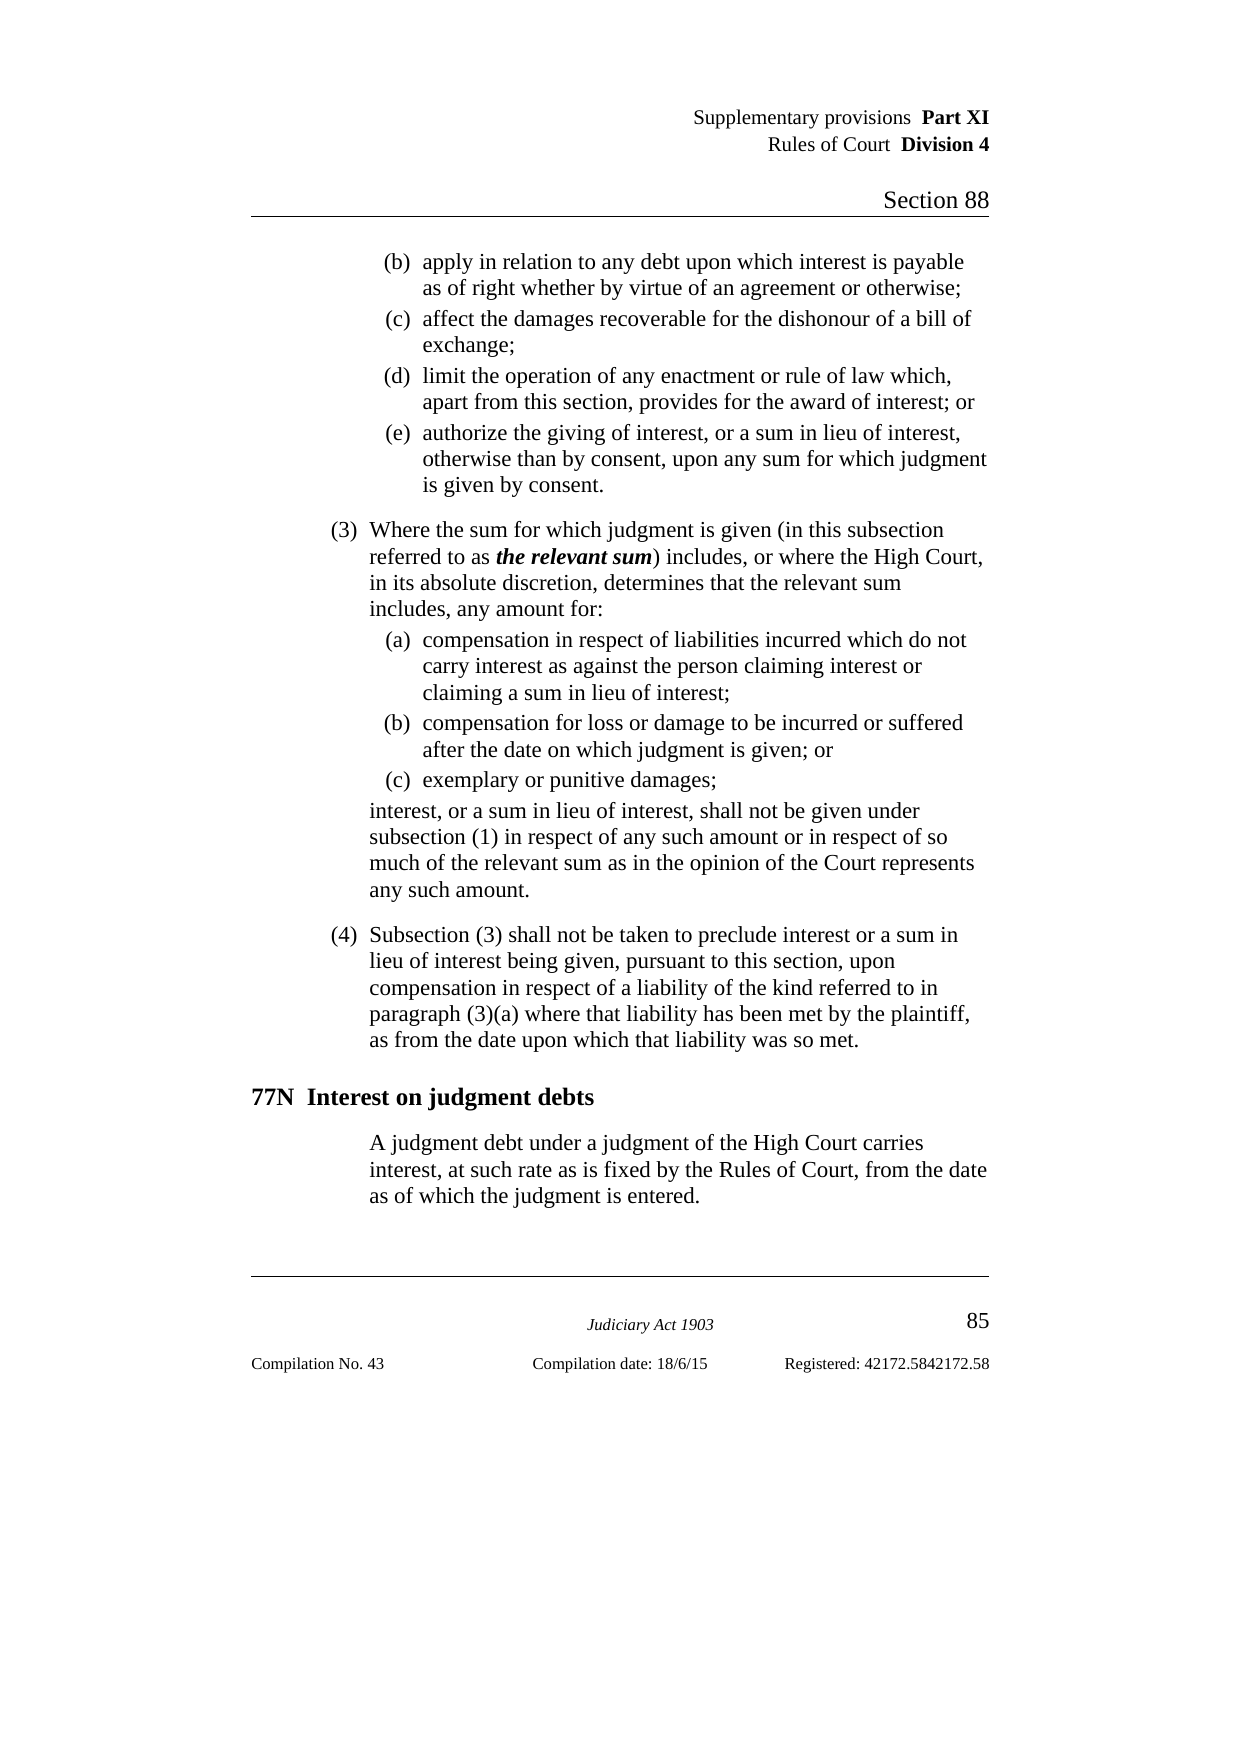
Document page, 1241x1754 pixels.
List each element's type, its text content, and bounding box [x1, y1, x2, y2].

text (e) authorize the giving of interest, or a sum in lieu of interest, otherwise than by consent, upon any sum for which judgment is given by consent. [251, 419, 989, 498]
text (d) limit the operation of any enactment or rule of law which, apart from this section, provides for the award of interest; or [251, 362, 989, 414]
text (b) compensation for loss or damage to be incurred or suffered after the date on which judgment is given; or [251, 709, 989, 762]
text (3) Where the sum for which judgment is given (in this subsection referred to as the relevant sum) includes, or where the High Court, in its absolute discretion, determines that the relevant sum includes, any amount for: [251, 516, 989, 622]
text (4) Subsection (3) shall not be taken to preclude interest or a sum in lieu of interest being given, pursuant to this section, upon compensation in respect of a liability of the kind referred to in paragraph (3)(a) where that liability has been met by the plaintiff, as from the date upon which that liability was so met. [251, 921, 989, 1053]
text A judgment debt under a judgment of the High Court carries interest, at such rate as is fixed by the Rules of Court, from the date as of which the judgment is entered. [251, 1129, 989, 1208]
text (a) compensation in respect of liabilities incurred which do not carry interest as against the person claiming interest or claiming a sum in lieu of interest; [251, 626, 989, 705]
text (c) exemplary or punitive damages; [251, 766, 989, 792]
text interest, or a sum in lieu of interest, shall not be given under subsection (1) in respect of any such amount or in respect of so much of the relevant sum as in the opinion of the Court represents any such amount. [369, 797, 989, 902]
text (b) apply in relation to any debt upon which interest is payable as of right whether by virtue of an agreement or otherwise; [251, 248, 989, 301]
text (c) affect the damages recoverable for the dishonour of a bill of exchange; [251, 305, 989, 358]
text 77N Interest on judgment debts [251, 1082, 989, 1111]
